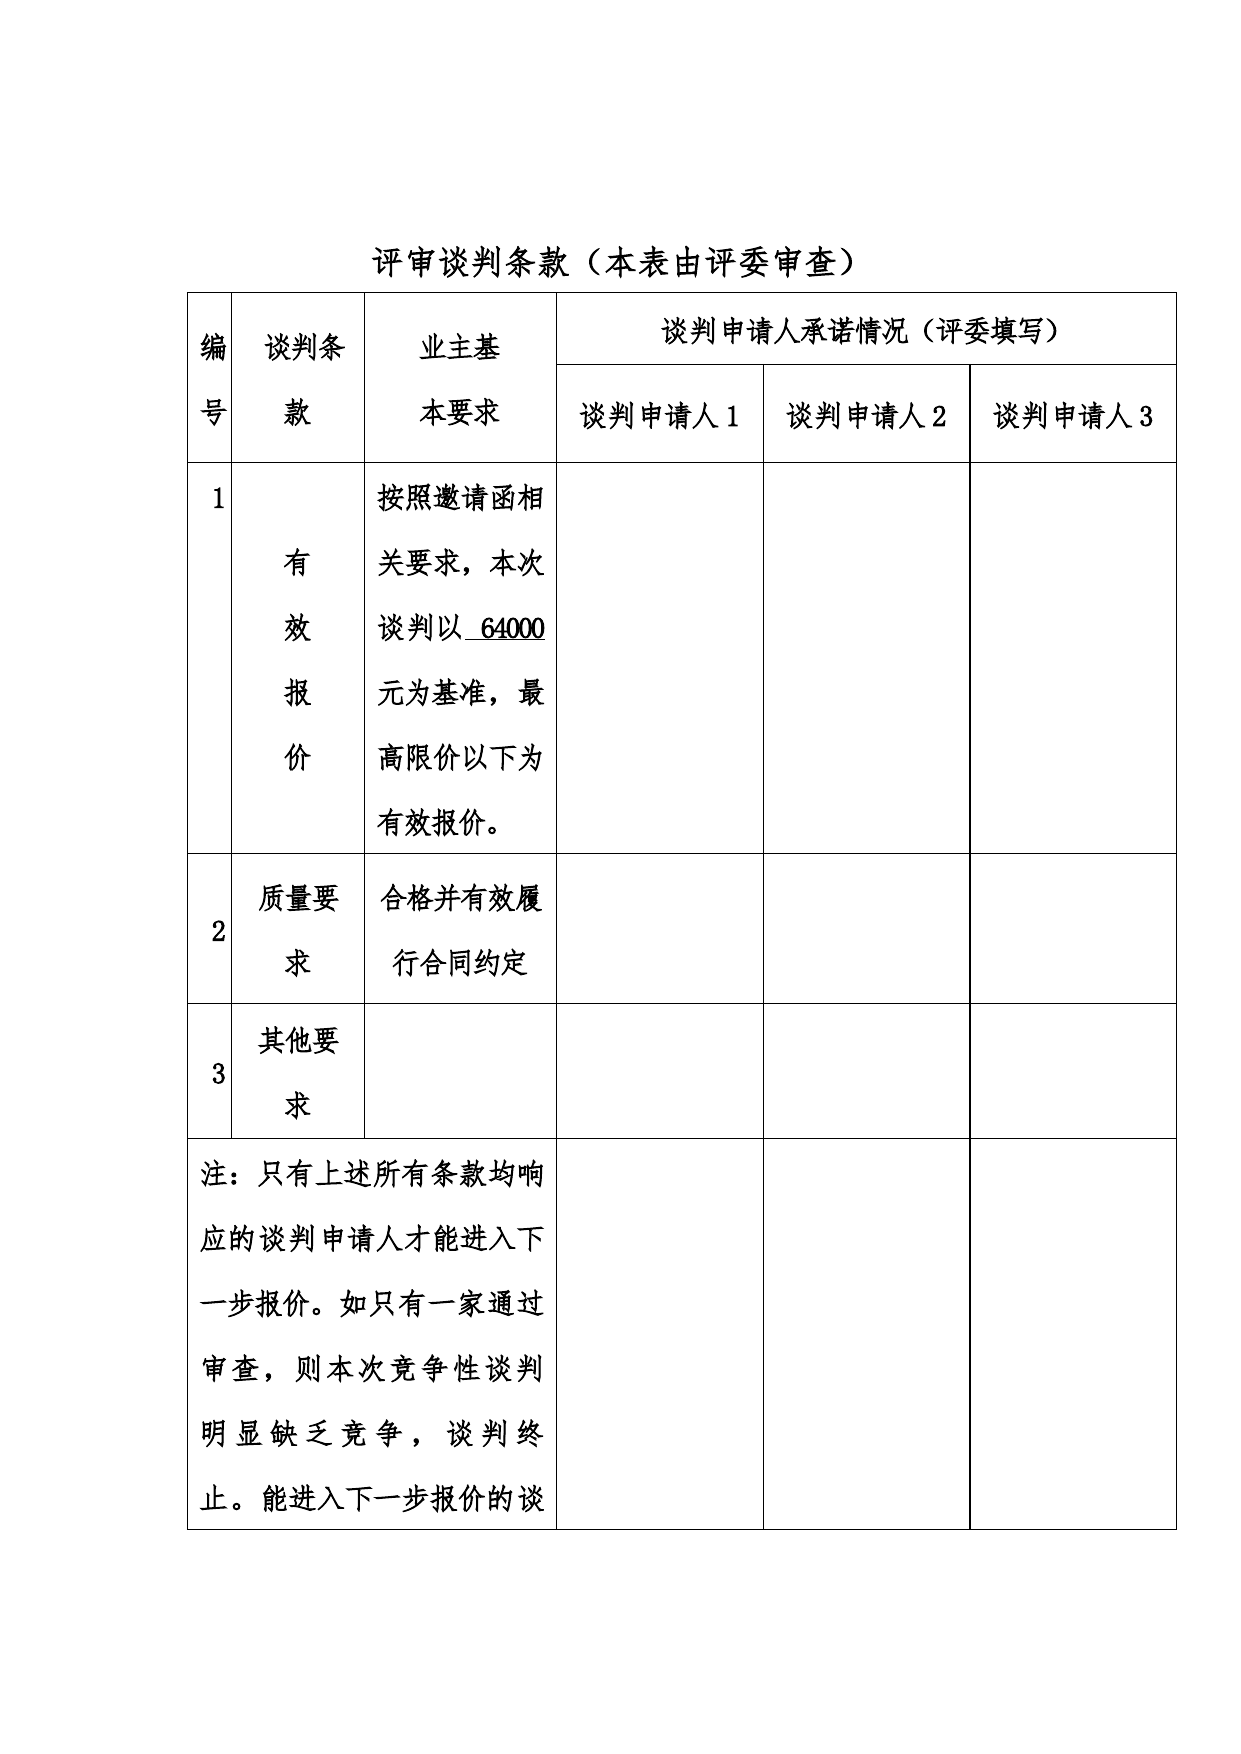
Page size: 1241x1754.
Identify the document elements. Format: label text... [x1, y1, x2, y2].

table_cell 质量要求 [232, 854, 364, 1003]
table_cell 3 [188, 1004, 231, 1138]
table_cell 2 [188, 854, 231, 1003]
table_cell [557, 1004, 763, 1138]
table_cell 有 效 报 价 [232, 463, 364, 853]
table_cell [971, 1004, 1176, 1138]
table_cell 谈判申请人3 [971, 365, 1176, 462]
table_cell [764, 1139, 969, 1529]
table_cell [557, 1139, 763, 1529]
table_cell [764, 463, 969, 853]
table_cell [557, 854, 763, 1003]
table_cell 按照邀请函相关要求，本次谈判以 64000 元为基准，最高限价以下为有效报价。 [365, 463, 556, 853]
table_cell [557, 463, 763, 853]
table_header 业主基 本要求 [365, 293, 556, 462]
table_cell 谈判申请人2 [764, 365, 969, 462]
table_header 谈判条款 [232, 293, 364, 462]
table_cell [764, 1004, 969, 1138]
table_cell [971, 463, 1176, 853]
table_cell 1 [188, 463, 231, 853]
table_cell 谈判申请人1 [557, 365, 763, 462]
table_header 谈判申请人承诺情况（评委填写） [557, 293, 1176, 364]
table_cell [365, 1004, 556, 1138]
table_cell [971, 1139, 1176, 1529]
table_cell [971, 854, 1176, 1003]
table_cell 合格并有效履行合同约定 [365, 854, 556, 1003]
table_cell [764, 854, 969, 1003]
table_header 编号 [188, 293, 231, 462]
table_cell 其他要求 [232, 1004, 364, 1138]
text 评审谈判条款（本表由评委审查） [187, 227, 1053, 292]
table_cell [188, 1139, 556, 1529]
